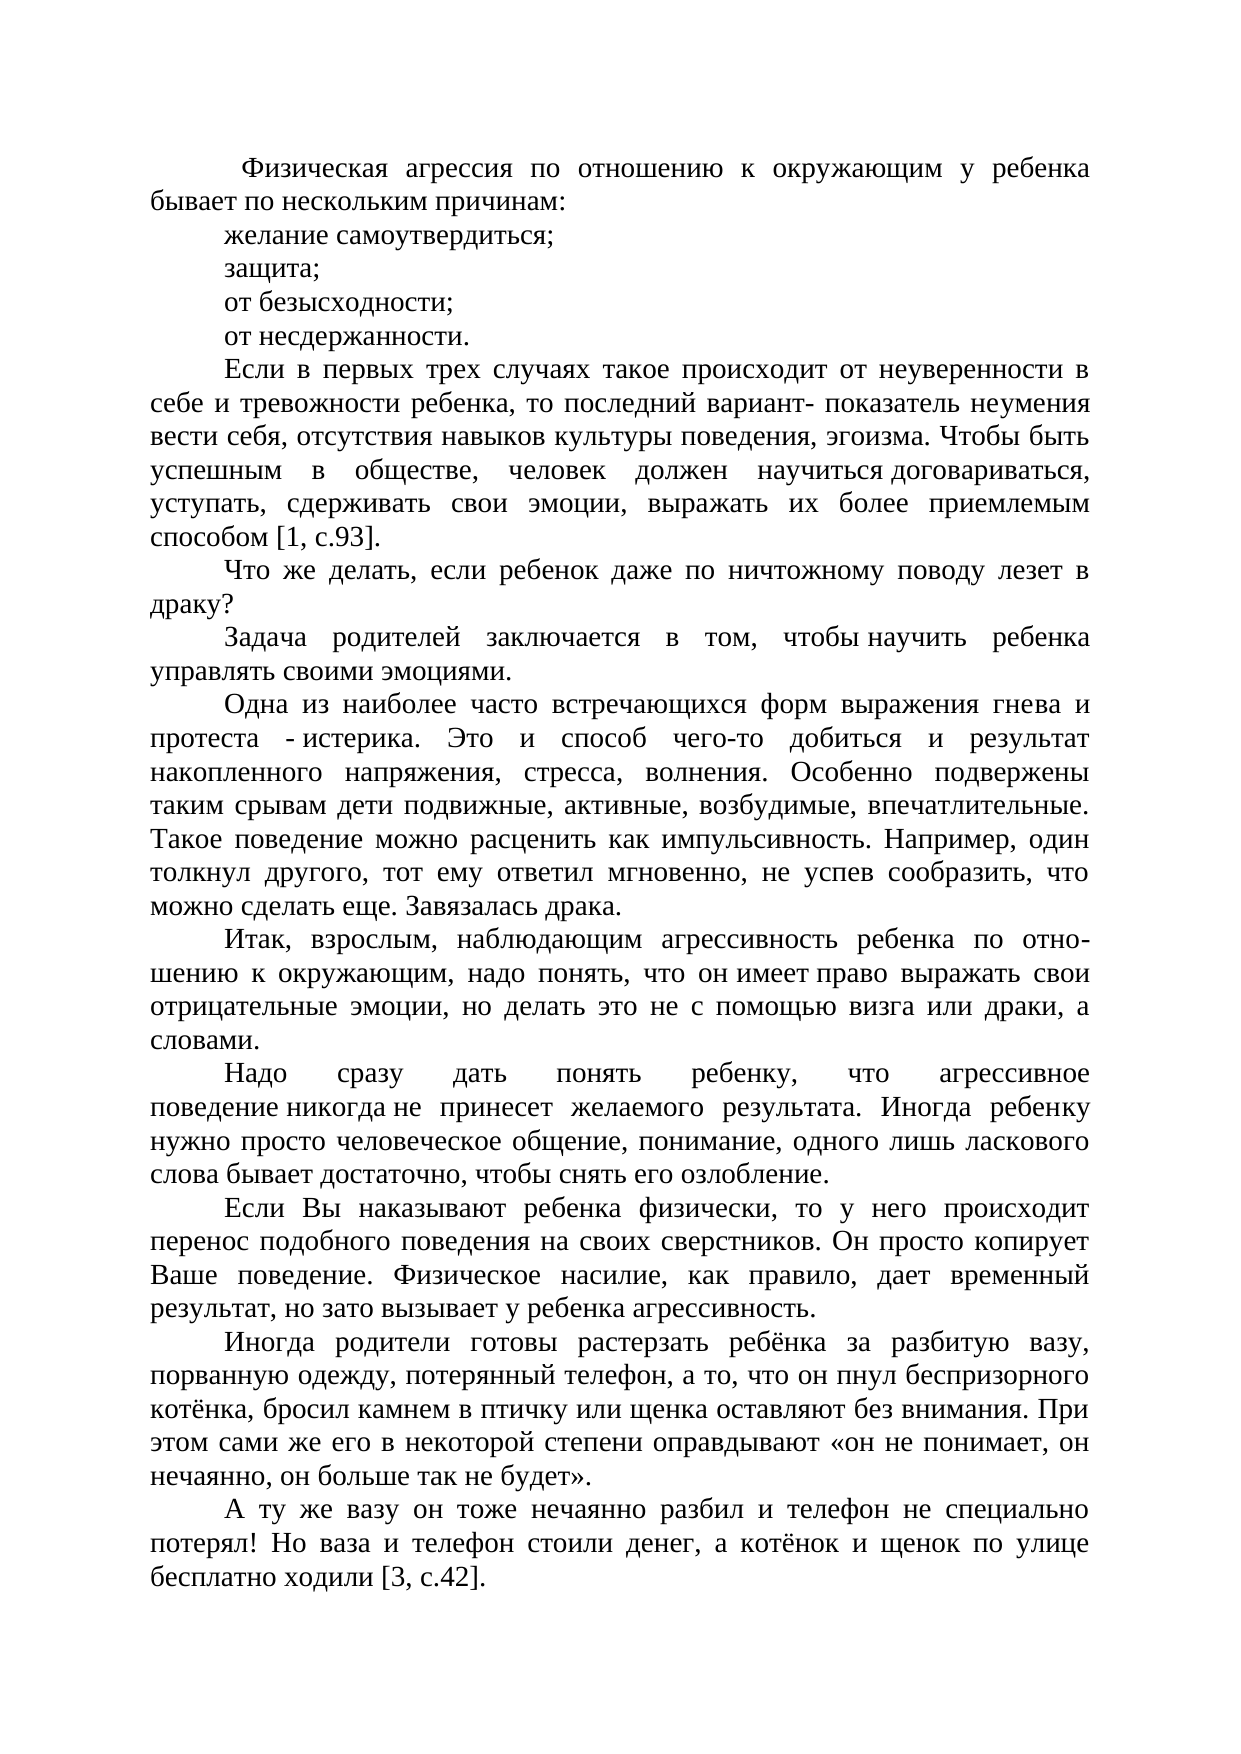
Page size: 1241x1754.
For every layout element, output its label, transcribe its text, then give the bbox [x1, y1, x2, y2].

text от безысходности; [150, 284, 1090, 318]
text Физическая агрессия по отношению к окружающим у ребенка бывает по нескольким причинам: [150, 150, 1090, 217]
text желание самоутвердиться; [150, 217, 1090, 251]
text А ту же вазу он тоже нечаянно разбил и телефон не специально потерял! Но ваза и телефон стоили денег, а котёнок и щенок по улице бесплатно ходили [3, с.42]. [150, 1492, 1090, 1592]
text Если в первых трех случаях такое происходит от неуверенности в себе и тревожности ребенка, то последний вариант- показатель неумения вести себя, отсутствия навыков культуры поведения, эгоизма. Чтобы быть успешным в обществе, человек должен научиться договариваться, уступать, сдерживать свои эмоции, выражать их более приемлемым способом [1, с.93]. [150, 351, 1090, 552]
text Иногда родители готовы растерзать ребёнка за разбитую вазу, порванную одежду, потерянный телефон, а то, что он пнул беспризорного котёнка, бросил камнем в птичку или щенка оставляют без внимания. При этом сами же его в некоторой степени оправдывают «он не понимает, он нечаянно, он больше так не будет». [150, 1324, 1090, 1492]
text Что же делать, если ребенок даже по ничтожному поводу лезет в драку? [150, 552, 1090, 619]
text Если Вы наказывают ребенка физически, то у него происходит перенос подобного поведения на своих сверстников. Он просто копирует Ваше поведение. Физическое насилие, как правило, дает временный результат, но зато вызывает у ребенка агрессивность. [150, 1190, 1090, 1324]
text Задача родителей заключается в том, чтобы научить ребенка управлять своими эмоциями. [150, 619, 1090, 687]
text Одна из наиболее часто встречающихся форм выражения гнева и протеста - истерика. Это и способ чего-то добиться и результат накопленного напряжения, стресса, волнения. Особенно подвержены таким срывам дети подвижные, активные, возбудимые, впечатлительные. Такое поведение можно расценить как импульсивность. Например, один толкнул другого, тот ему ответил мгновенно, не успев сообразить, что можно сделать еще. Завязалась драка. [150, 687, 1090, 921]
text защита; [150, 251, 1090, 284]
text Надо сразу дать понять ребенку, что агрессивное поведение никогда не принесет желаемого результата. Иногда ребенку нужно просто человеческое общение, понимание, одного лишь ласкового слова бывает достаточно, чтобы снять его озлобление. [150, 1056, 1090, 1190]
text от несдержанности. [150, 318, 1090, 351]
text Итак, взрослым, наблюдающим агрессивность ребенка по отношению к окружающим, надо понять, что он имеет право выражать свои отрицательные эмоции, но делать это не с помощью визга или драки, а словами. [150, 921, 1090, 1056]
